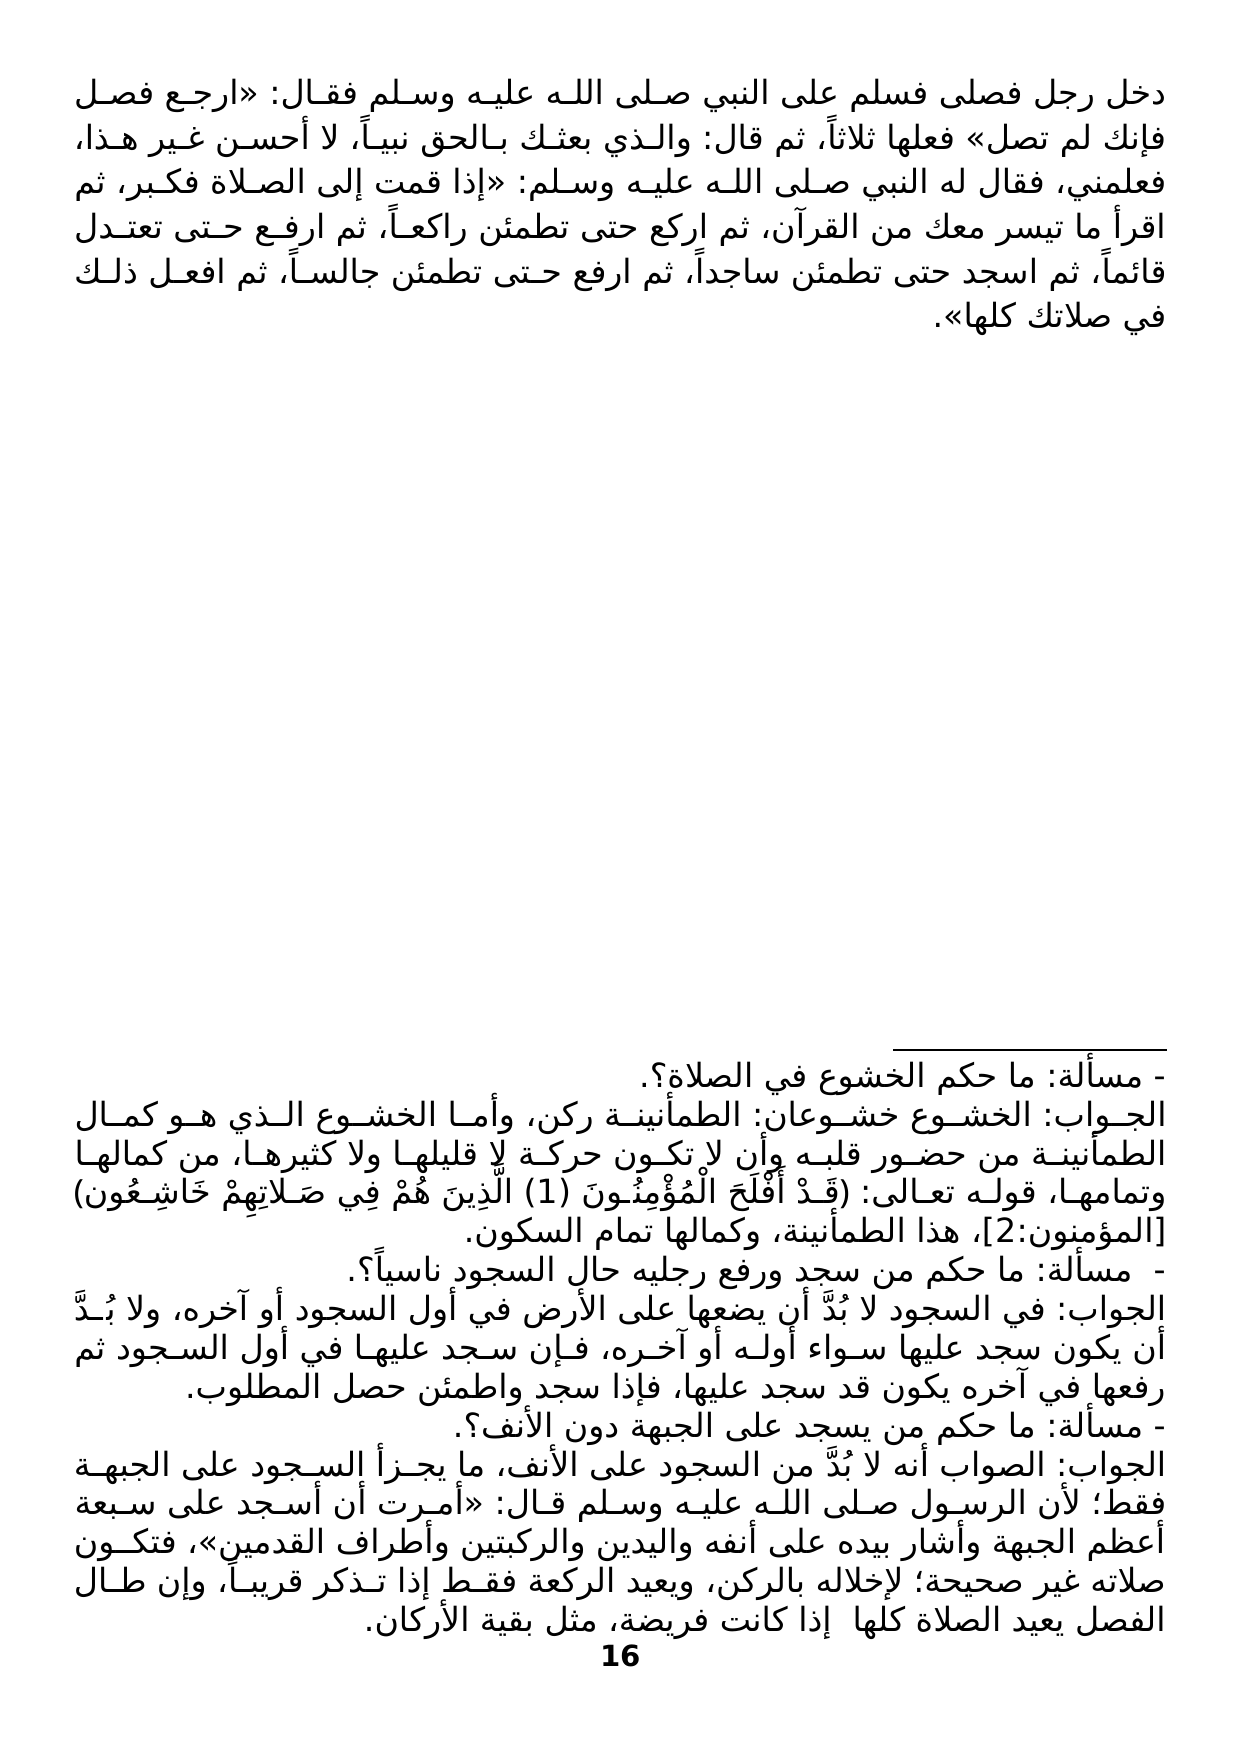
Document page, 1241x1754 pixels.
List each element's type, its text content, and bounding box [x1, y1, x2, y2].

text والركوع والرفع منه، والسجود على الأعضاء السبعة، والاعتدال منه، والجلسة بين السجدتين، والدليل قوله تعالى: ﴿يَا أَيُّهَا الَّذِينَ آمَنُوا ارْكَعُوا وَاسْجُدُوا﴾ [الحج:77]، والحديث عنه صلى الله عليه وسلم: «أمرت أن أسجد على سبعة أعظم»، والطمأنينة في جميع الأفعال، والترتيب بين الأركان(1)، والدليل حديث المسيء صلاته عن أبي هريرة قال: بينما نحن جلوس عند النبي صلى الله عليه وسلم إذ دخل رجل فصلى فسلم على النبي صلى الله عليه وسلم فقال: «ارجع فصل فإنك لم تصل» فعلها ثلاثاً، ثم قال: والذي بعثك بالحق نبياً، لا أحسن غير هذا، فعلمني، فقال له النبي صلى الله عليه وسلم: «إذا قمت إلى الصلاة فكبر، ثم اقرأ ما تيسر معك من القرآن، ثم اركع حتى تطمئن راكعاً، ثم ارفع حتى تعتدل قائماً، ثم اسجد حتى تطمئن ساجداً، ثم ارفع حتى تطمئن جالساً، ثم افعل ذلك في صلاتك كلها». [74, 74, 1166, 336]
